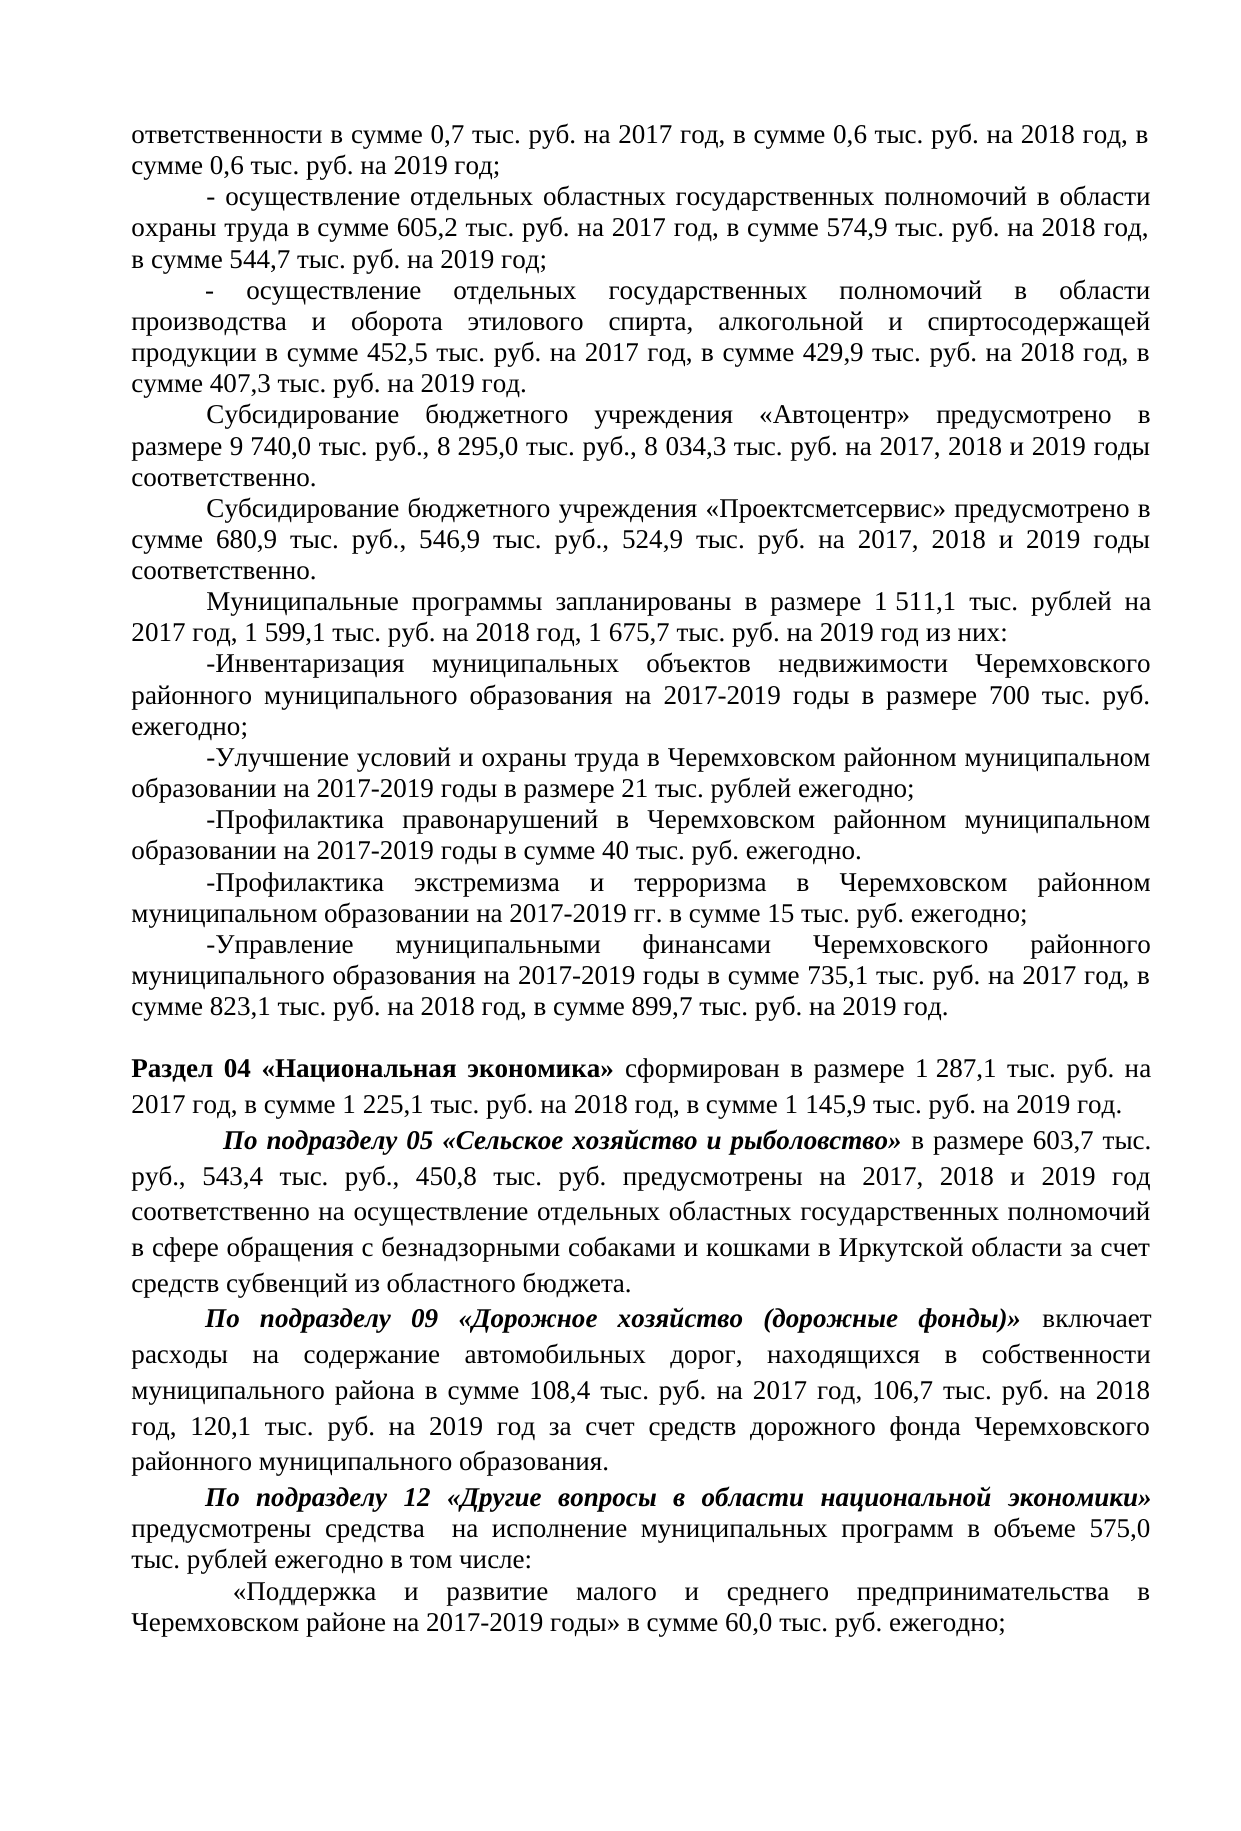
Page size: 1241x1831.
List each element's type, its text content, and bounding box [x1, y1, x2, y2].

text - осуществление отдельных государственных полномочий в области производства и оборота этилового спирта, алкогольной и спиртосодержащей продукции в сумме 452,5 тыс. руб. на 2017 год, в сумме 429,9 тыс. руб. на 2018 год, в сумме 407,3 тыс. руб. на 2019 год. [131, 274, 1152, 398]
text Субсидирование бюджетного учреждения «Автоцентр» предусмотрено в размере 9 740,0 тыс. руб., 8 295,0 тыс. руб., 8 034,3 тыс. руб. на 2017, 2018 и 2019 годы соответственно. [131, 398, 1152, 492]
text Раздел 04 «Национальная экономика» сформирован в размере 1 287,1 тыс. руб. на 2017 год, в сумме 1 225,1 тыс. руб. на 2018 год, в сумме 1 145,9 тыс. руб. на 2019 год. [131, 1052, 1152, 1119]
text По подразделу 12 «Другие вопросы в области национальной экономики» предусмотрены средства на исполнение муниципальных программ в объеме 575,0 тыс. рублей ежегодно в том числе: [131, 1481, 1152, 1575]
text По подразделу 05 «Сельское хозяйство и рыболовство» в размере 603,7 тыс. руб., 543,4 тыс. руб., 450,8 тыс. руб. предусмотрены на 2017, 2018 и 2019 год соответственно на осуществление отдельных областных государственных полномочий в сфере обращения с безнадзорными собаками и кошками в Иркутской области за счет средств субвенций из областного бюджета. [131, 1124, 1152, 1298]
text -Профилактика правонарушений в Черемховском районном муниципальном образовании на 2017-2019 годы в сумме 40 тыс. руб. ежегодно. [131, 803, 1152, 866]
text Муниципальные программы запланированы в размере 1 511,1 тыс. рублей на 2017 год, 1 599,1 тыс. руб. на 2018 год, 1 675,7 тыс. руб. на 2019 год из них: [131, 585, 1152, 648]
text -Улучшение условий и охраны труда в Черемховском районном муниципальном образовании на 2017-2019 годы в размере 21 тыс. рублей ежегодно; [131, 741, 1152, 803]
text - осуществление отдельных областных государственных полномочий в области охраны труда в сумме 605,2 тыс. руб. на 2017 год, в сумме 574,9 тыс. руб. на 2018 год, в сумме 544,7 тыс. руб. на 2019 год; [131, 180, 1152, 274]
text -Управление муниципальными финансами Черемховского районного муниципального образования на 2017-2019 годы в сумме 735,1 тыс. руб. на 2017 год, в сумме 823,1 тыс. руб. на 2018 год, в сумме 899,7 тыс. руб. на 2019 год. [131, 928, 1152, 1021]
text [131, 118, 1152, 180]
text -Профилактика экстремизма и терроризма в Черемховском районном муниципальном образовании на 2017-2019 гг. в сумме 15 тыс. руб. ежегодно; [131, 866, 1152, 928]
text «Поддержка и развитие малого и среднего предпринимательства в Черемховском районе на 2017-2019 годы» в сумме 60,0 тыс. руб. ежегодно; [131, 1575, 1152, 1637]
text По подразделу 09 «Дорожное хозяйство (дорожные фонды)» включает расходы на содержание автомобильных дорог, находящихся в собственности муниципального района в сумме 108,4 тыс. руб. на 2017 год, 106,7 тыс. руб. на 2018 год, 120,1 тыс. руб. на 2019 год за счет средств дорожного фонда Черемховского районного муниципального образования. [131, 1303, 1152, 1477]
text -Инвентаризация муниципальных объектов недвижимости Черемховского районного муниципального образования на 2017-2019 годы в размере 700 тыс. руб. ежегодно; [131, 648, 1152, 741]
text Субсидирование бюджетного учреждения «Проектсметсервис» предусмотрено в сумме 680,9 тыс. руб., 546,9 тыс. руб., 524,9 тыс. руб. на 2017, 2018 и 2019 годы соответственно. [131, 492, 1152, 585]
